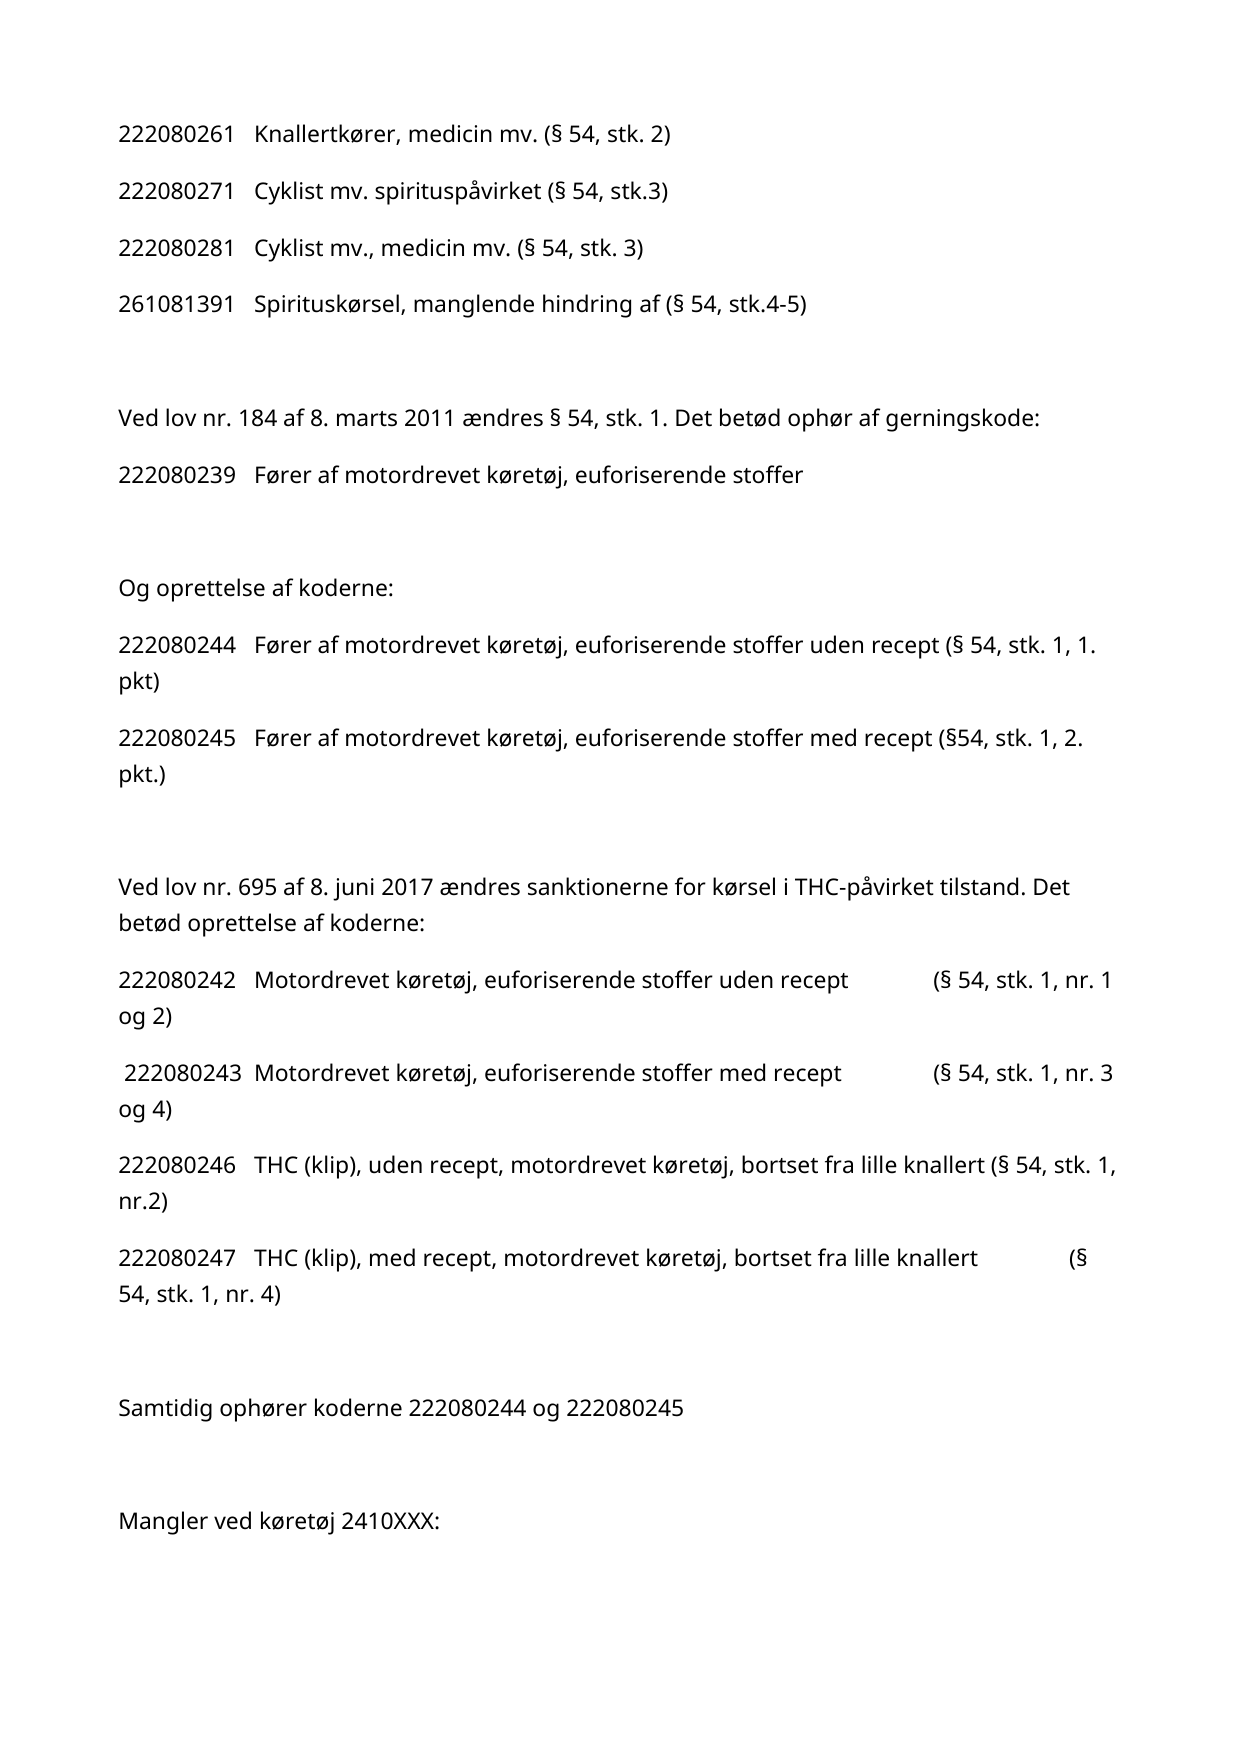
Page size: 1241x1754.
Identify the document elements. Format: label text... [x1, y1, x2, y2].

text 222080246 THC (klip), uden recept, motordrevet køretøj, bortset fra lille knallert (§ 54, stk. 1, nr.2) [118, 1149, 1122, 1217]
text 222080271 Cyklist mv. spirituspåvirket (§ 54, stk.3) [118, 175, 1122, 206]
text Samtidig ophører koderne 222080244 og 222080245 [118, 1392, 1122, 1423]
text 222080261 Knallertkører, medicin mv. (§ 54, stk. 2) [118, 118, 1122, 149]
text Mangler ved køretøj 2410XXX: [118, 1505, 1122, 1536]
text 222080245 Fører af motordrevet køretøj, euforiserende stoffer med recept (§54, stk. 1, 2. pkt.) [118, 722, 1122, 789]
text 261081391 Spirituskørsel, manglende hindring af (§ 54, stk.4-5) [118, 288, 1122, 320]
text Ved lov nr. 695 af 8. juni 2017 ændres sanktionerne for kørsel i THC-påvirket tilstand. Det betød oprettelse af koderne: [118, 871, 1122, 938]
text 222080281 Cyklist mv., medicin mv. (§ 54, stk. 3) [118, 232, 1122, 263]
text 222080247 THC (klip), med recept, motordrevet køretøj, bortset fra lille knallert (§ 54, stk. 1, nr. 4) [118, 1242, 1122, 1309]
text Ved lov nr. 184 af 8. marts 2011 ændres § 54, stk. 1. Det betød ophør af gerningskode: [118, 402, 1122, 433]
text 222080243 Motordrevet køretøj, euforiserende stoffer med recept (§ 54, stk. 1, nr. 3 og 4) [118, 1057, 1122, 1124]
text Og oprettelse af koderne: [118, 572, 1122, 603]
text 222080242 Motordrevet køretøj, euforiserende stoffer uden recept (§ 54, stk. 1, nr. 1 og 2) [118, 964, 1122, 1031]
text 222080244 Fører af motordrevet køretøj, euforiserende stoffer uden recept (§ 54, stk. 1, 1. pkt) [118, 629, 1122, 696]
text 222080239 Fører af motordrevet køretøj, euforiserende stoffer [118, 459, 1122, 490]
